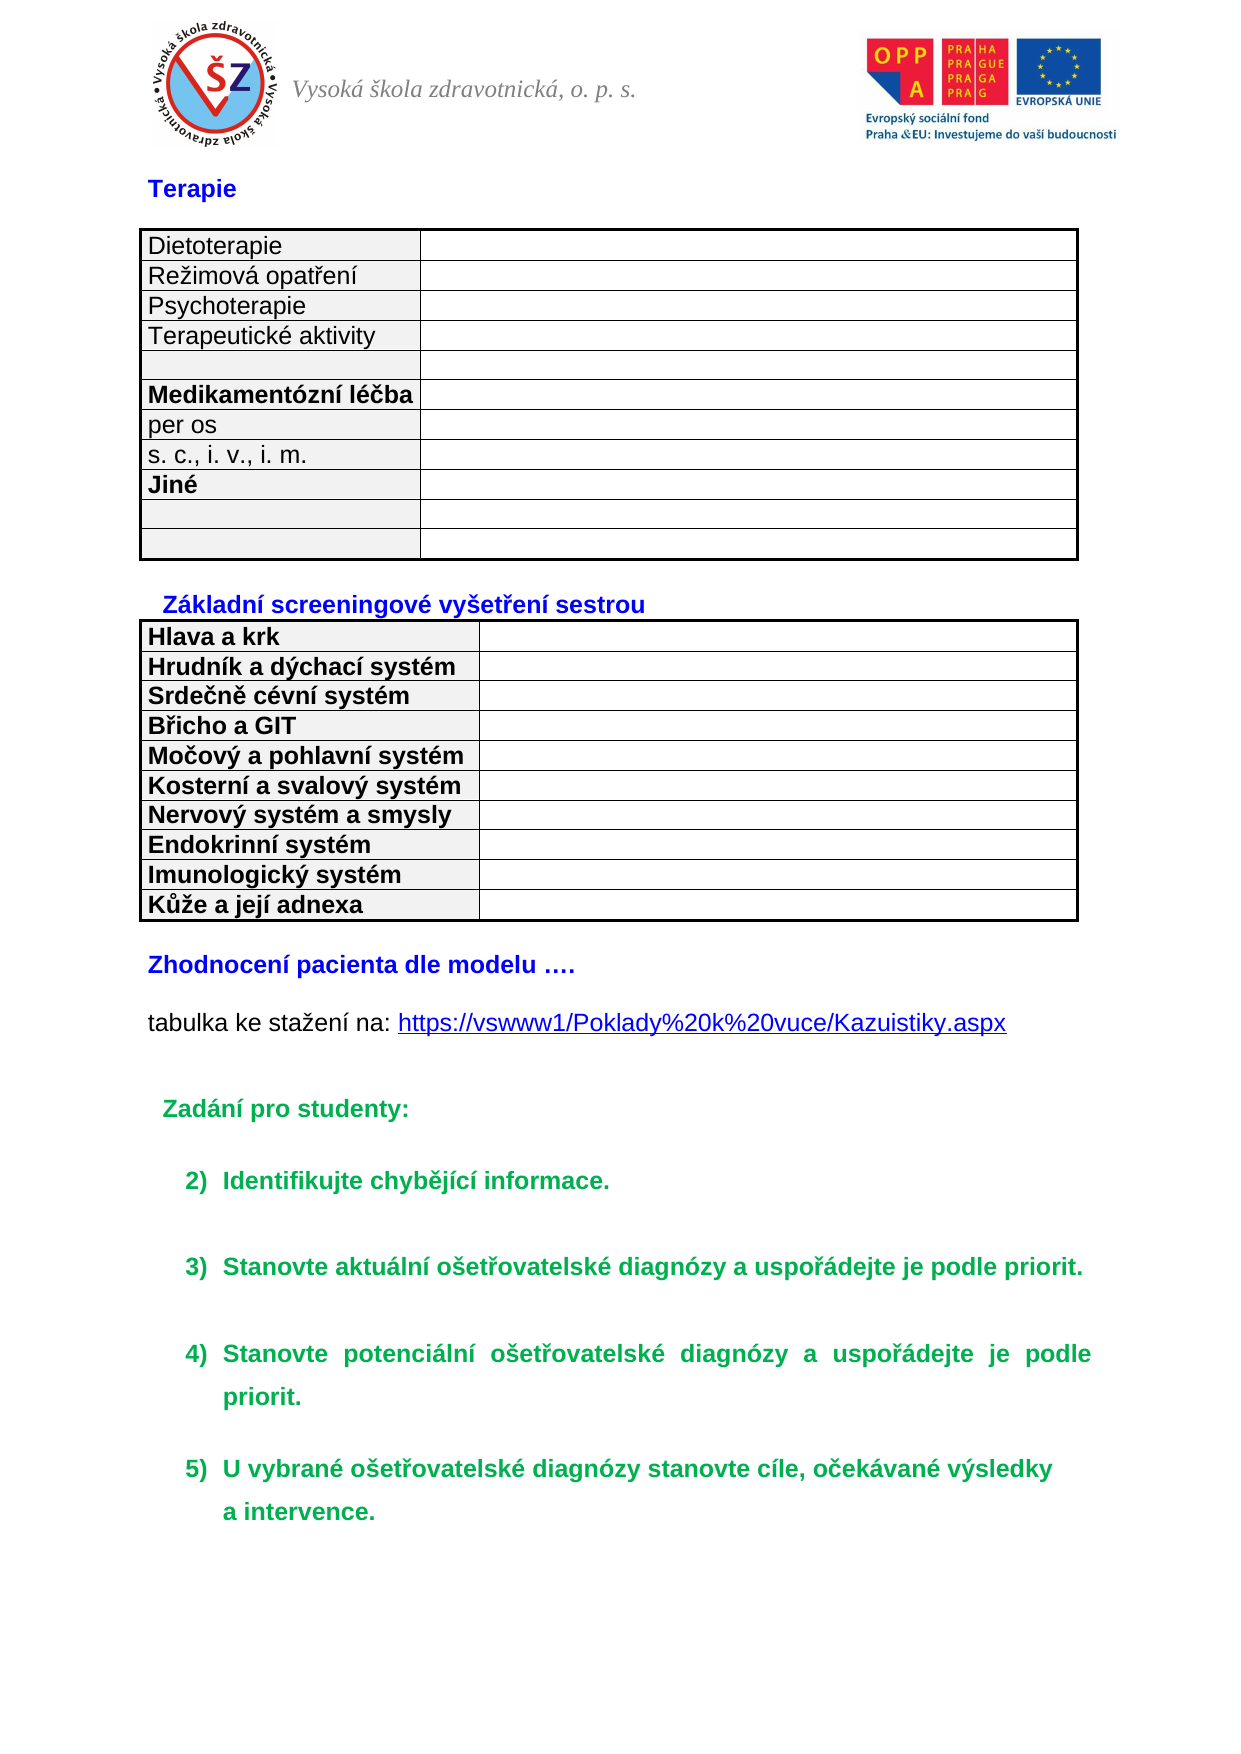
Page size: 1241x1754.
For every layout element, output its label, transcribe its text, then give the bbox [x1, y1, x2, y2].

table_header Hlava a krk [142, 622, 479, 651]
table_cell [421, 261, 1076, 290]
table_cell [421, 470, 1076, 498]
subtitle Základní screeningové vyšetření sestrou [162, 590, 1093, 619]
picture [153, 21, 277, 147]
table_cell [421, 440, 1076, 469]
table_cell Jiné [142, 470, 420, 498]
table_cell Psychoterapie [142, 291, 420, 320]
table_cell per os [142, 410, 420, 439]
table_cell Srdečně cévní systém [142, 681, 479, 710]
table_header [480, 622, 1076, 651]
list Stanovte potenciální ošetřovatelské diagnózy a uspořádejte je podle priorit. [185, 1339, 1093, 1411]
table_cell [480, 890, 1076, 919]
table_cell [480, 652, 1076, 680]
picture [854, 25, 1122, 147]
table_cell Kůže a její adnexa [142, 890, 479, 919]
table_cell [142, 529, 420, 558]
table_header [421, 231, 1076, 260]
table_cell [480, 771, 1076, 799]
table_cell [142, 500, 420, 528]
list Identifikujte chybějící informace. [185, 1166, 1093, 1195]
table_cell Břicho a GIT [142, 711, 479, 740]
table_cell Terapeutické aktivity [142, 321, 420, 349]
table_cell s. c., i. v., i. m. [142, 440, 420, 469]
table_cell [480, 860, 1076, 889]
text Terapie [148, 174, 1093, 203]
text tabulka ke stažení na: https://vswww1/Poklady%20k%20vuce/Kazuistiky.aspx [148, 1008, 1093, 1037]
list U vybrané ošetřovatelské diagnózy stanovte cíle, očekávané výsledky [185, 1454, 1093, 1482]
table_cell [480, 801, 1076, 829]
subtitle Zhodnocení pacienta dle modelu …. [148, 951, 1093, 979]
table_header Dietoterapie [142, 231, 420, 260]
subtitle Zadání pro studenty: [162, 1094, 1093, 1123]
table_cell [480, 830, 1076, 859]
list a intervence. [223, 1497, 1093, 1526]
table_cell Močový a pohlavní systém [142, 741, 479, 770]
table_cell [421, 410, 1076, 439]
table_cell Kosterní a svalový systém [142, 771, 479, 799]
table_cell Nervový systém a smysly [142, 801, 479, 829]
table_cell [421, 529, 1076, 558]
table_cell [142, 351, 420, 379]
table_cell Endokrinní systém [142, 830, 479, 859]
table_cell [480, 741, 1076, 770]
table_cell [480, 681, 1076, 710]
table_cell [421, 321, 1076, 349]
table_cell [480, 711, 1076, 740]
list Stanovte aktuální ošetřovatelské diagnózy a uspořádejte je podle priorit. [185, 1252, 1093, 1281]
table_cell Hrudník a dýchací systém [142, 652, 479, 680]
table_cell [421, 380, 1076, 409]
table_cell Režimová opatření [142, 261, 420, 290]
table_cell Medikamentózní léčba [142, 380, 420, 409]
table_cell [421, 500, 1076, 528]
table_cell [421, 291, 1076, 320]
table_cell Imunologický systém [142, 860, 479, 889]
table_cell [421, 351, 1076, 379]
